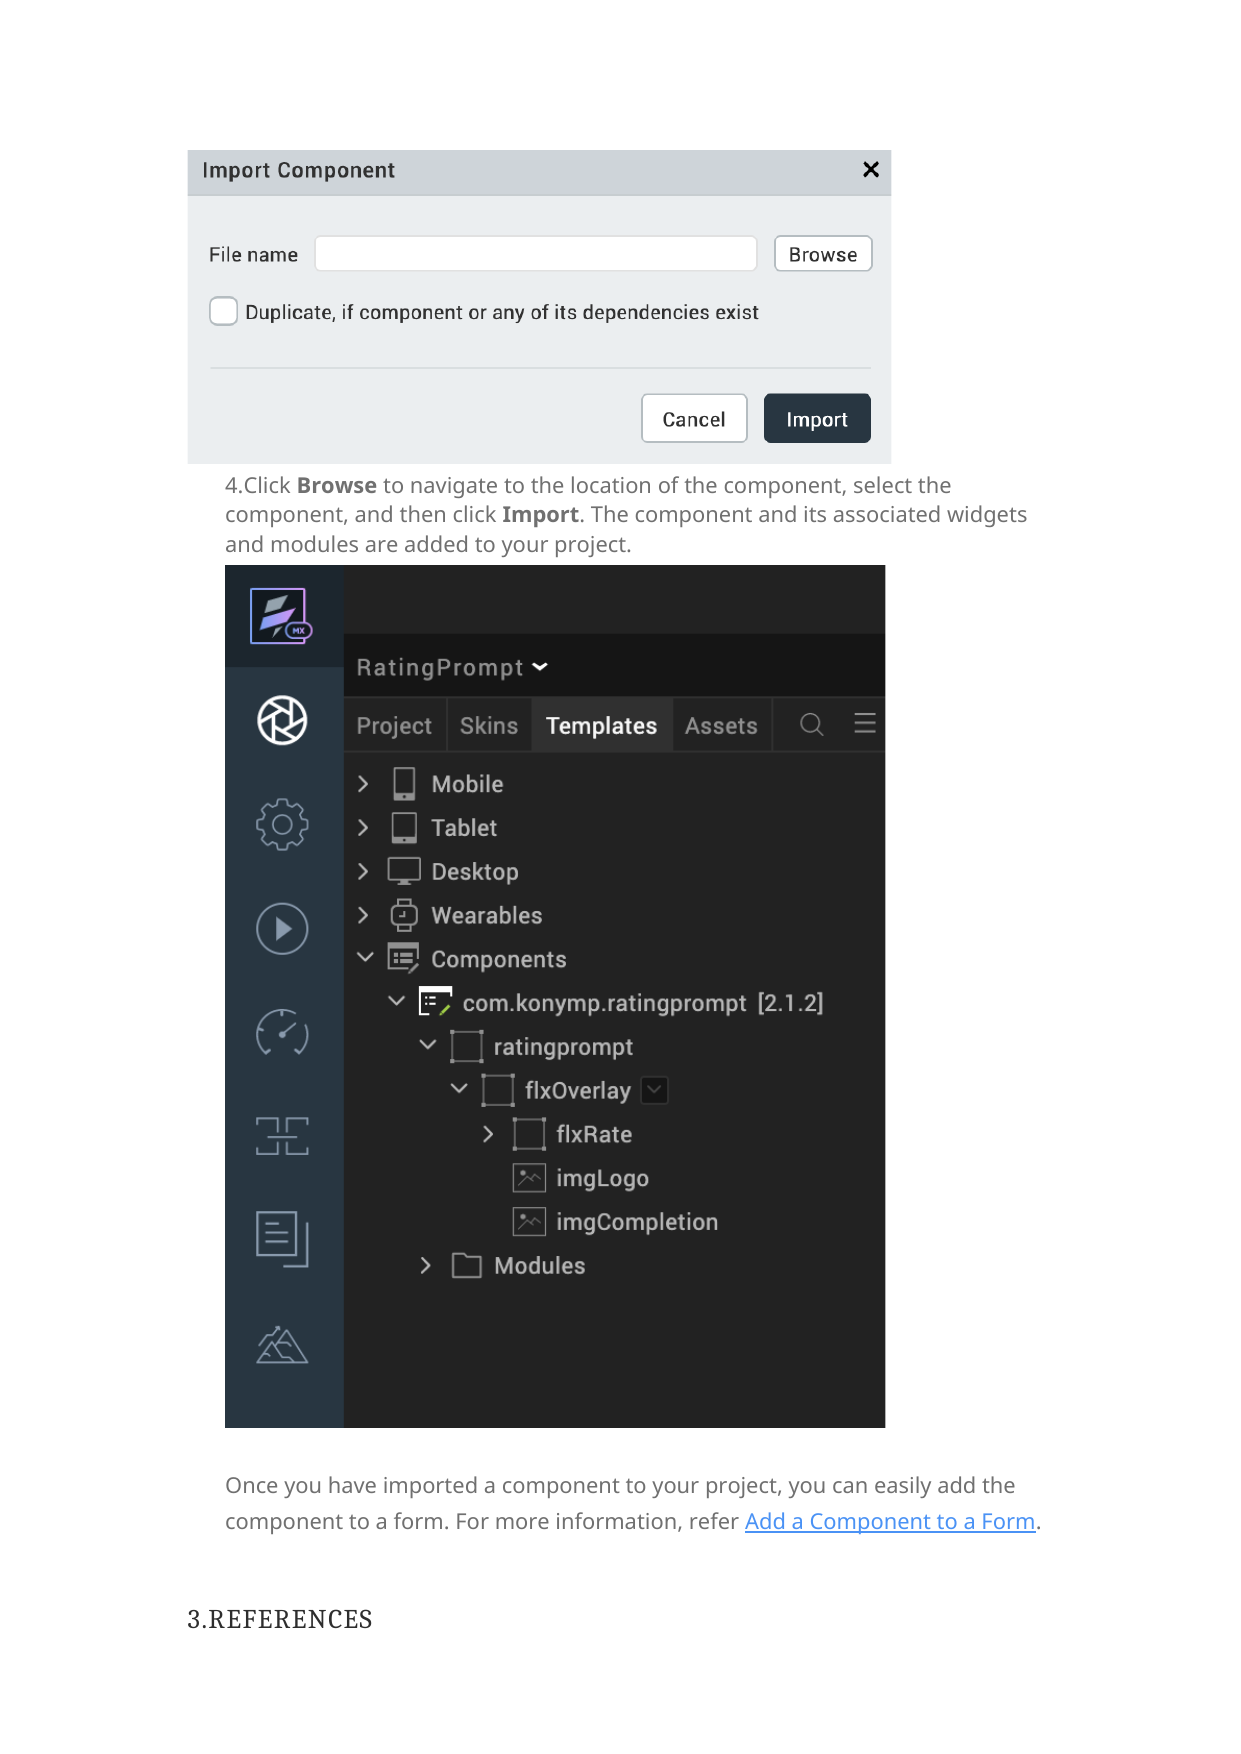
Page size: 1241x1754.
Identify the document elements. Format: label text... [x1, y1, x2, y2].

picture [187, 150, 892, 464]
picture [225, 565, 886, 1428]
subtitle 3.References [187, 1604, 1053, 1635]
text 4.Click Browse to navigate to the location of the component, select the component, and then click Import. The component and its associated widgets and modules are added to your project. [225, 470, 1053, 559]
text Once you have imported a component to your project, you can easily add the component to a form. For more information, refer Add a Component to a Form. [225, 1470, 1053, 1536]
